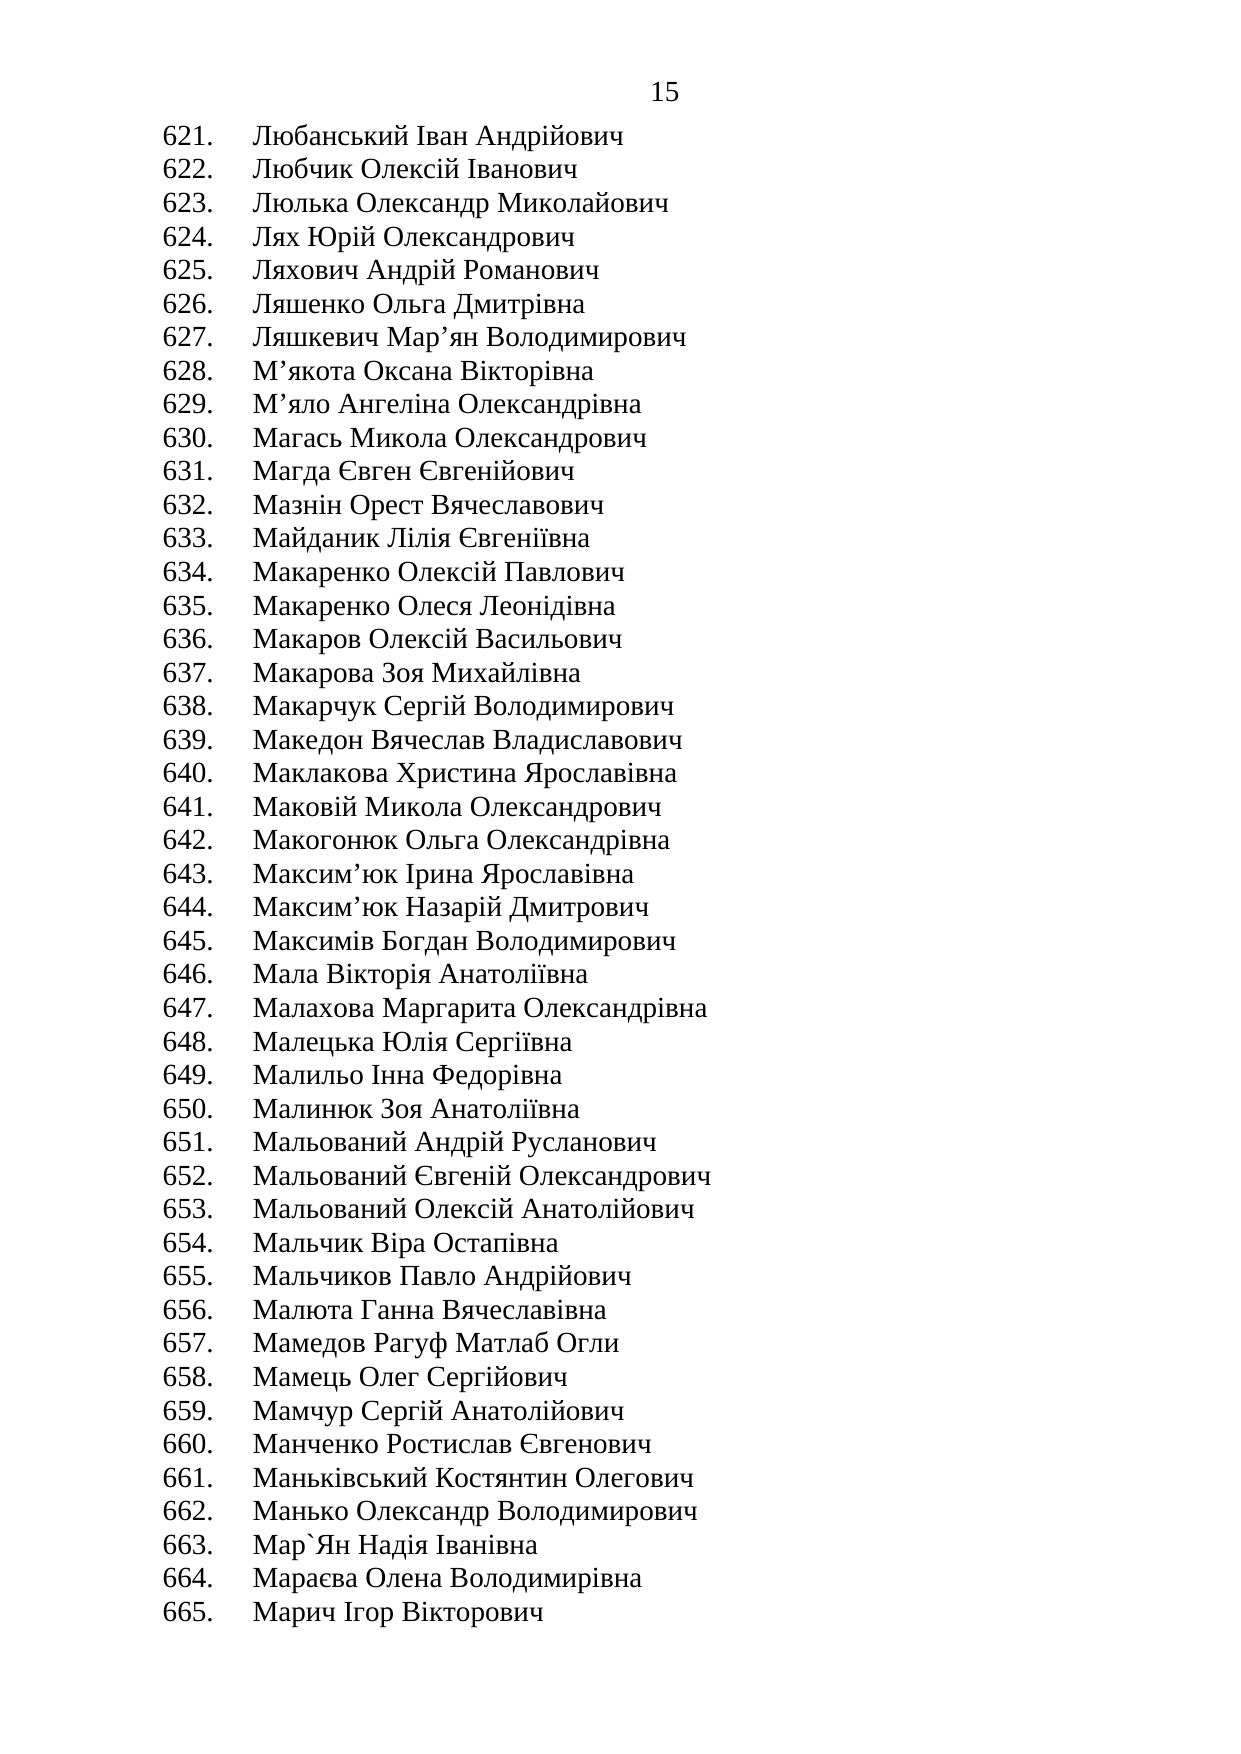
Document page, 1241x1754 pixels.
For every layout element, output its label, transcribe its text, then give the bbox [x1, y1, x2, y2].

list Любанський Іван Андрійович [162, 118, 1152, 152]
list Любчик Олексій Іванович [162, 152, 1152, 185]
list Малинюк Зоя Анатоліївна [162, 1091, 1152, 1124]
list Майданик Лілія Євгеніївна [162, 521, 1152, 554]
list Мала Вікторія Анатоліївна [162, 957, 1152, 990]
list Малюта Ганна Вячеславівна [162, 1292, 1152, 1326]
list Мамець Олег Сергійович [162, 1359, 1152, 1393]
list Мар`Ян Надія Іванівна [162, 1527, 1152, 1560]
list Мальований Олексій Анатолійович [162, 1191, 1152, 1225]
list Максим’юк Ірина Ярославівна [162, 856, 1152, 889]
list Малецька Юлія Сергіївна [162, 1024, 1152, 1057]
list Максим’юк Назарій Дмитрович [162, 889, 1152, 923]
list Макаренко Олексій Павлович [162, 554, 1152, 588]
list Манько Олександр Володимирович [162, 1493, 1152, 1527]
list Марич Ігор Вікторович [162, 1594, 1152, 1627]
list Македон Вячеслав Владиславович [162, 722, 1152, 755]
list Мамчур Сергій Анатолійович [162, 1393, 1152, 1426]
list Макарова Зоя Михайлівна [162, 655, 1152, 688]
list Малильо Інна Федорівна [162, 1057, 1152, 1091]
list Маковій Микола Олександрович [162, 789, 1152, 822]
list Ляшкевич Мар’ян Володимирович [162, 319, 1152, 353]
list Магда Євген Євгенійович [162, 453, 1152, 487]
list Ляшенко Ольга Дмитрівна [162, 286, 1152, 319]
list Мараєва Олена Володимирівна [162, 1560, 1152, 1594]
list Макаров Олексій Васильович [162, 621, 1152, 655]
list Маньківський Костянтин Олегович [162, 1460, 1152, 1493]
list Мальчик Віра Остапівна [162, 1225, 1152, 1258]
list Максимів Богдан Володимирович [162, 923, 1152, 957]
list Манченко Ростислав Євгенович [162, 1426, 1152, 1460]
list Магась Микола Олександрович [162, 420, 1152, 453]
list Ляхович Андрій Романович [162, 252, 1152, 286]
list Макаренко Олеся Леонідівна [162, 588, 1152, 621]
list Мамедов Рагуф Матлаб Огли [162, 1326, 1152, 1359]
list Макогонюк Ольга Олександрівна [162, 822, 1152, 856]
list М’яло Ангеліна Олександрівна [162, 386, 1152, 420]
list Мальований Євгеній Олександрович [162, 1158, 1152, 1191]
list М’якота Оксана Вікторівна [162, 353, 1152, 386]
list Лях Юрій Олександрович [162, 219, 1152, 252]
list Маклакова Христина Ярославівна [162, 755, 1152, 789]
list Макарчук Сергій Володимирович [162, 688, 1152, 722]
list Мальований Андрій Русланович [162, 1124, 1152, 1158]
list Люлька Олександр Миколайович [162, 185, 1152, 219]
list Мальчиков Павло Андрійович [162, 1258, 1152, 1292]
list Малахова Маргарита Олександрівна [162, 990, 1152, 1024]
list Мазнін Орест Вячеславович [162, 487, 1152, 521]
